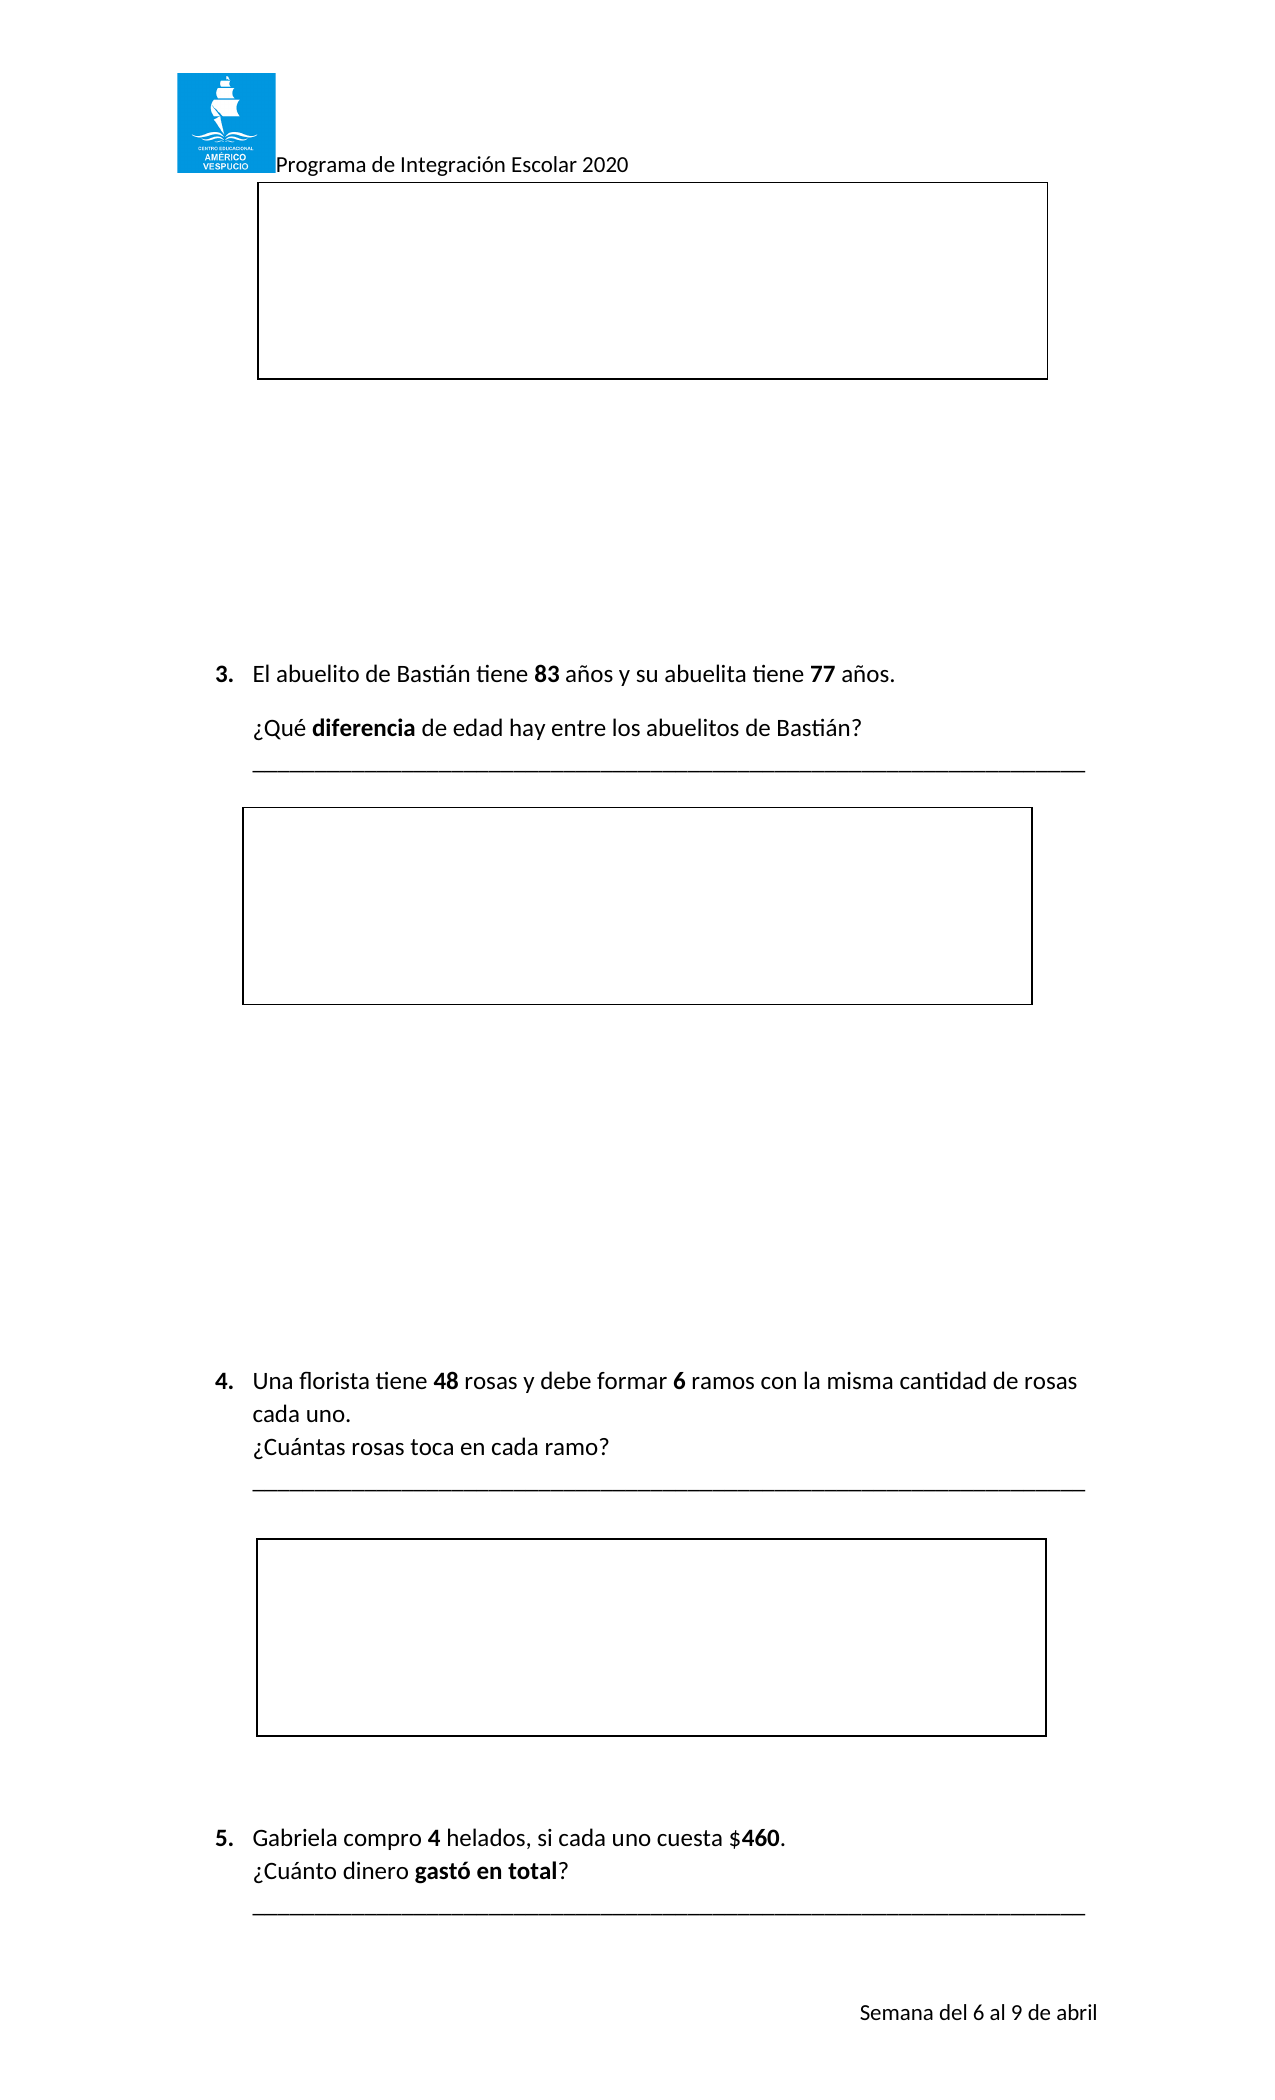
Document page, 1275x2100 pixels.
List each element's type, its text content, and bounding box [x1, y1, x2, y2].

picture [211, 89, 238, 131]
list Una florista tiene 48 rosas y debe formar 6 ramos con la misma cantidad de rosas cada uno. [215, 1366, 1098, 1429]
picture [221, 77, 229, 86]
list ¿Qué diferencia de edad hay entre los abuelitos de Bastián? [252, 712, 1098, 743]
list ___________________________________________________________________ [252, 1888, 1098, 1919]
list Gabriela compro 4 helados, si cada uno cuesta $460. [215, 1822, 1098, 1853]
list ___________________________________________________________________ [252, 1464, 1098, 1495]
list ___________________________________________________________________ [252, 745, 1098, 776]
list ¿Cuántas rosas toca en cada ramo? [252, 1431, 1098, 1462]
list ¿Cuánto dinero gastó en total? [252, 1855, 1098, 1886]
list El abuelito de Bastián tiene 83 años y su abuelita tiene 77 años. [215, 658, 1098, 688]
